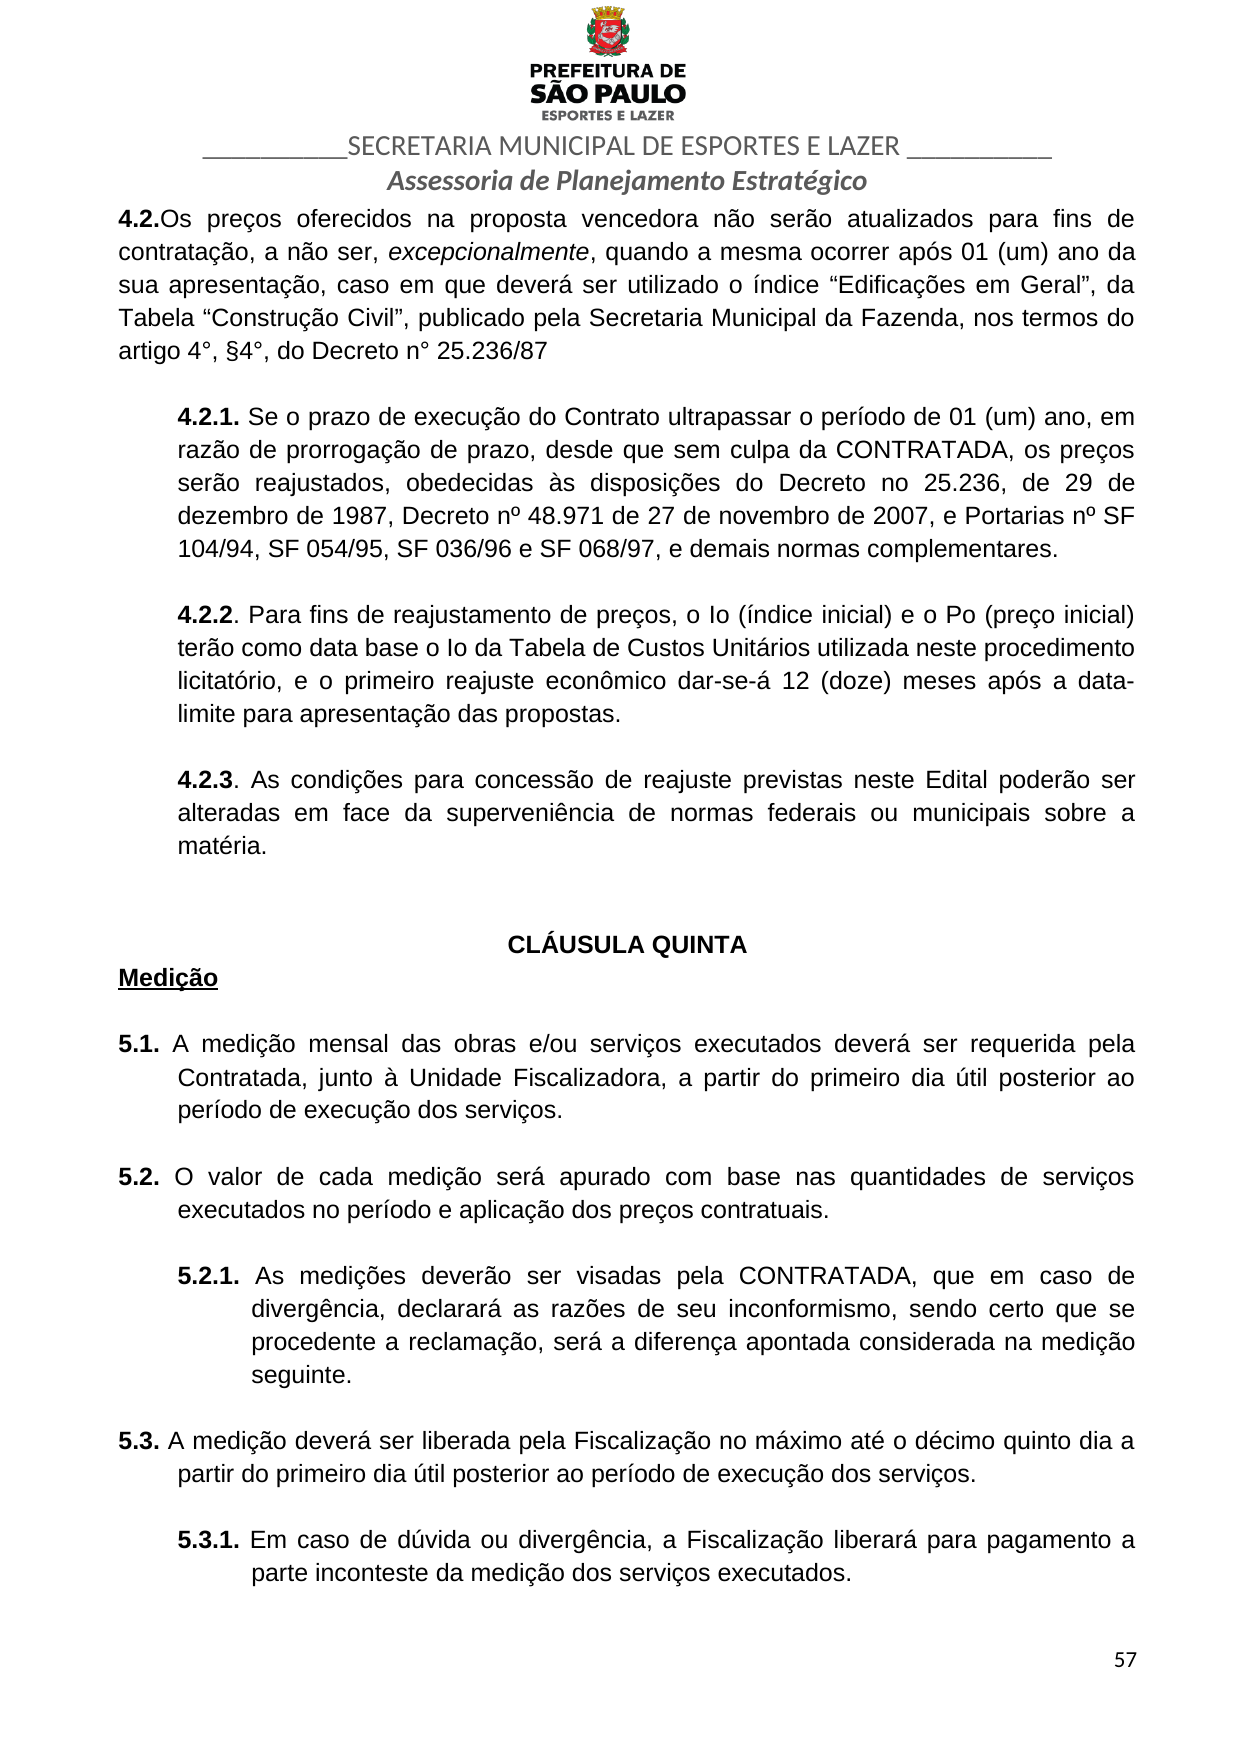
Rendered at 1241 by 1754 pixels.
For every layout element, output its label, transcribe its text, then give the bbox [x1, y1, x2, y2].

text 4.2.2. Para fins de reajustamento de preços, o Io (índice inicial) e o Po (preço inicial) terão como data base o Io da Tabela de Custos Unitários utilizada neste procedimento licitatório, e o primeiro reajuste econômico dar-se-á 12 (doze) meses após a data-limite para apresentação das propostas. [177, 600, 1137, 728]
text 5.2.1. As medições deverão ser visadas pela CONTRATADA, que em caso de divergência, declarará as razões de seu inconformismo, sendo certo que se procedente a reclamação, será a diferença apontada considerada na medição seguinte. [177, 1261, 1137, 1388]
picture [495, 0, 721, 141]
text 5.3.1. Em caso de dúvida ou divergência, a Fiscalização liberará para pagamento a parte inconteste da medição dos serviços executados. [177, 1525, 1137, 1587]
text 5.2. O valor de cada medição será apurado com base nas quantidades de serviços executados no período e aplicação dos preços contratuais. [118, 1162, 1137, 1223]
text CLÁUSULA QUINTA [118, 930, 1137, 959]
text 4.2.3. As condições para concessão de reajuste previstas neste Edital poderão ser alteradas em face da superveniência de normas federais ou municipais sobre a matéria. [177, 765, 1137, 860]
text 5.3. A medição deverá ser liberada pela Fiscalização no máximo até o décimo quinto dia a partir do primeiro dia útil posterior ao período de execução dos serviços. [118, 1426, 1137, 1487]
text 4.2.Os preços oferecidos na proposta vencedora não serão atualizados para fins de contratação, a não ser, excepcionalmente, quando a mesma ocorrer após 01 (um) ano da sua apresentação, caso em que deverá ser utilizado o índice “Edificações em Geral”, da Tabela “Construção Civil”, publicado pela Secretaria Municipal da Fazenda, nos termos do artigo 4°, §4°, do Decreto n° 25.236/87 [118, 204, 1137, 365]
text 5.1. A medição mensal das obras e/ou serviços executados deverá ser requerida pela Contratada, junto à Unidade Fiscalizadora, a partir do primeiro dia útil posterior ao período de execução dos serviços. [118, 1029, 1137, 1124]
text Medição [118, 963, 1137, 992]
text 4.2.1. Se o prazo de execução do Contrato ultrapassar o período de 01 (um) ano, em razão de prorrogação de prazo, desde que sem culpa da CONTRATADA, os preços serão reajustados, obedecidas às disposições do Decreto no 25.236, de 29 de dezembro de 1987, Decreto nº 48.971 de 27 de novembro de 2007, e Portarias nº SF 104/94, SF 054/95, SF 036/96 e SF 068/97, e demais normas complementares. [177, 402, 1137, 563]
